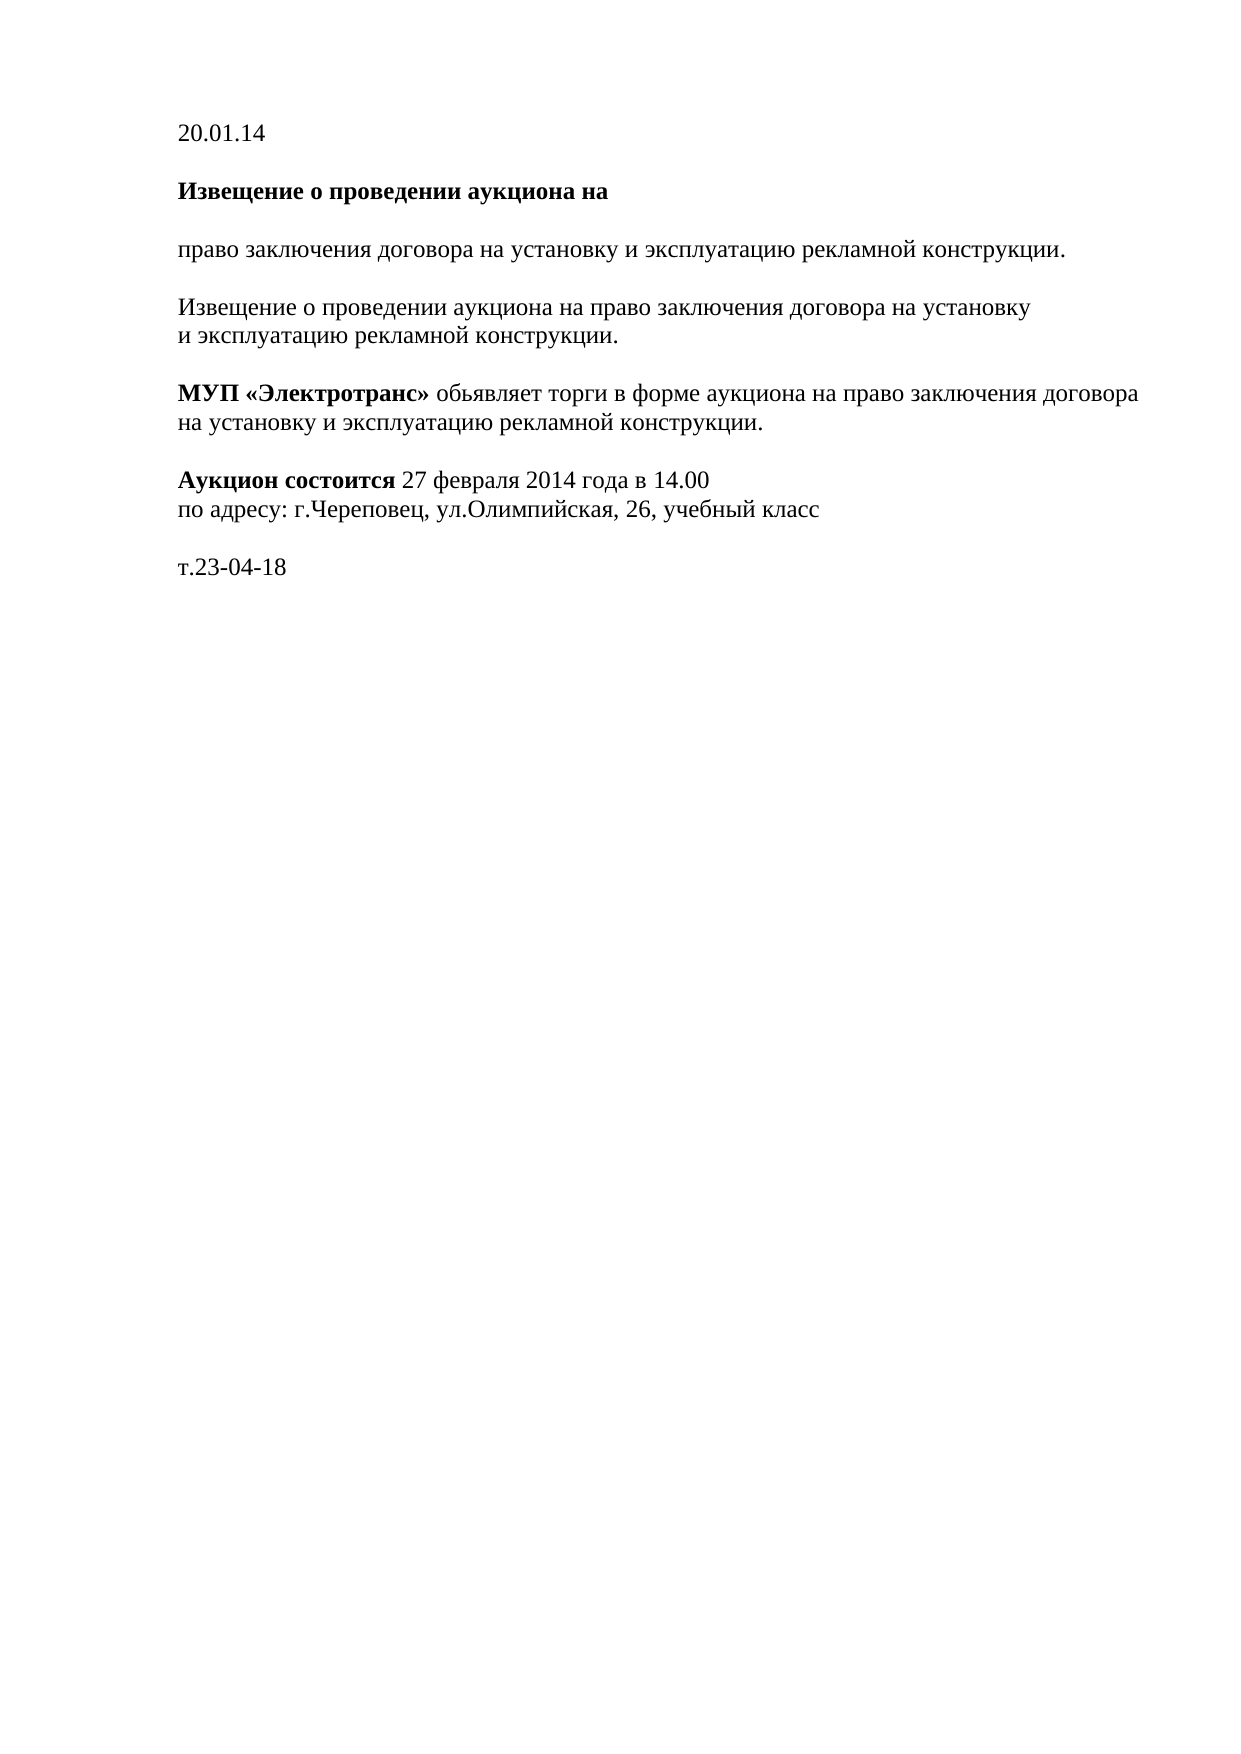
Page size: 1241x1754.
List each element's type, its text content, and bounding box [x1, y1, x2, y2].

table_header 20.01.14 Извещение о проведении аукциона на право заключения договора на установку и эксплуатацию рекламной конструкции. Извещение о проведении аукциона на право заключения договора на установку и эксплуатацию рекламной конструкции. МУП «Электротранс» обьявляет торги в форме аукциона на право заключения договора на установку и эксплуатацию рекламной конструкции. Аукцион состоится 27 февраля 2014 года в 14.00 по адресу: г.Череповец, ул.Олимпийская, 26, учебный класс т.23-04-18 [178, 118, 1152, 581]
